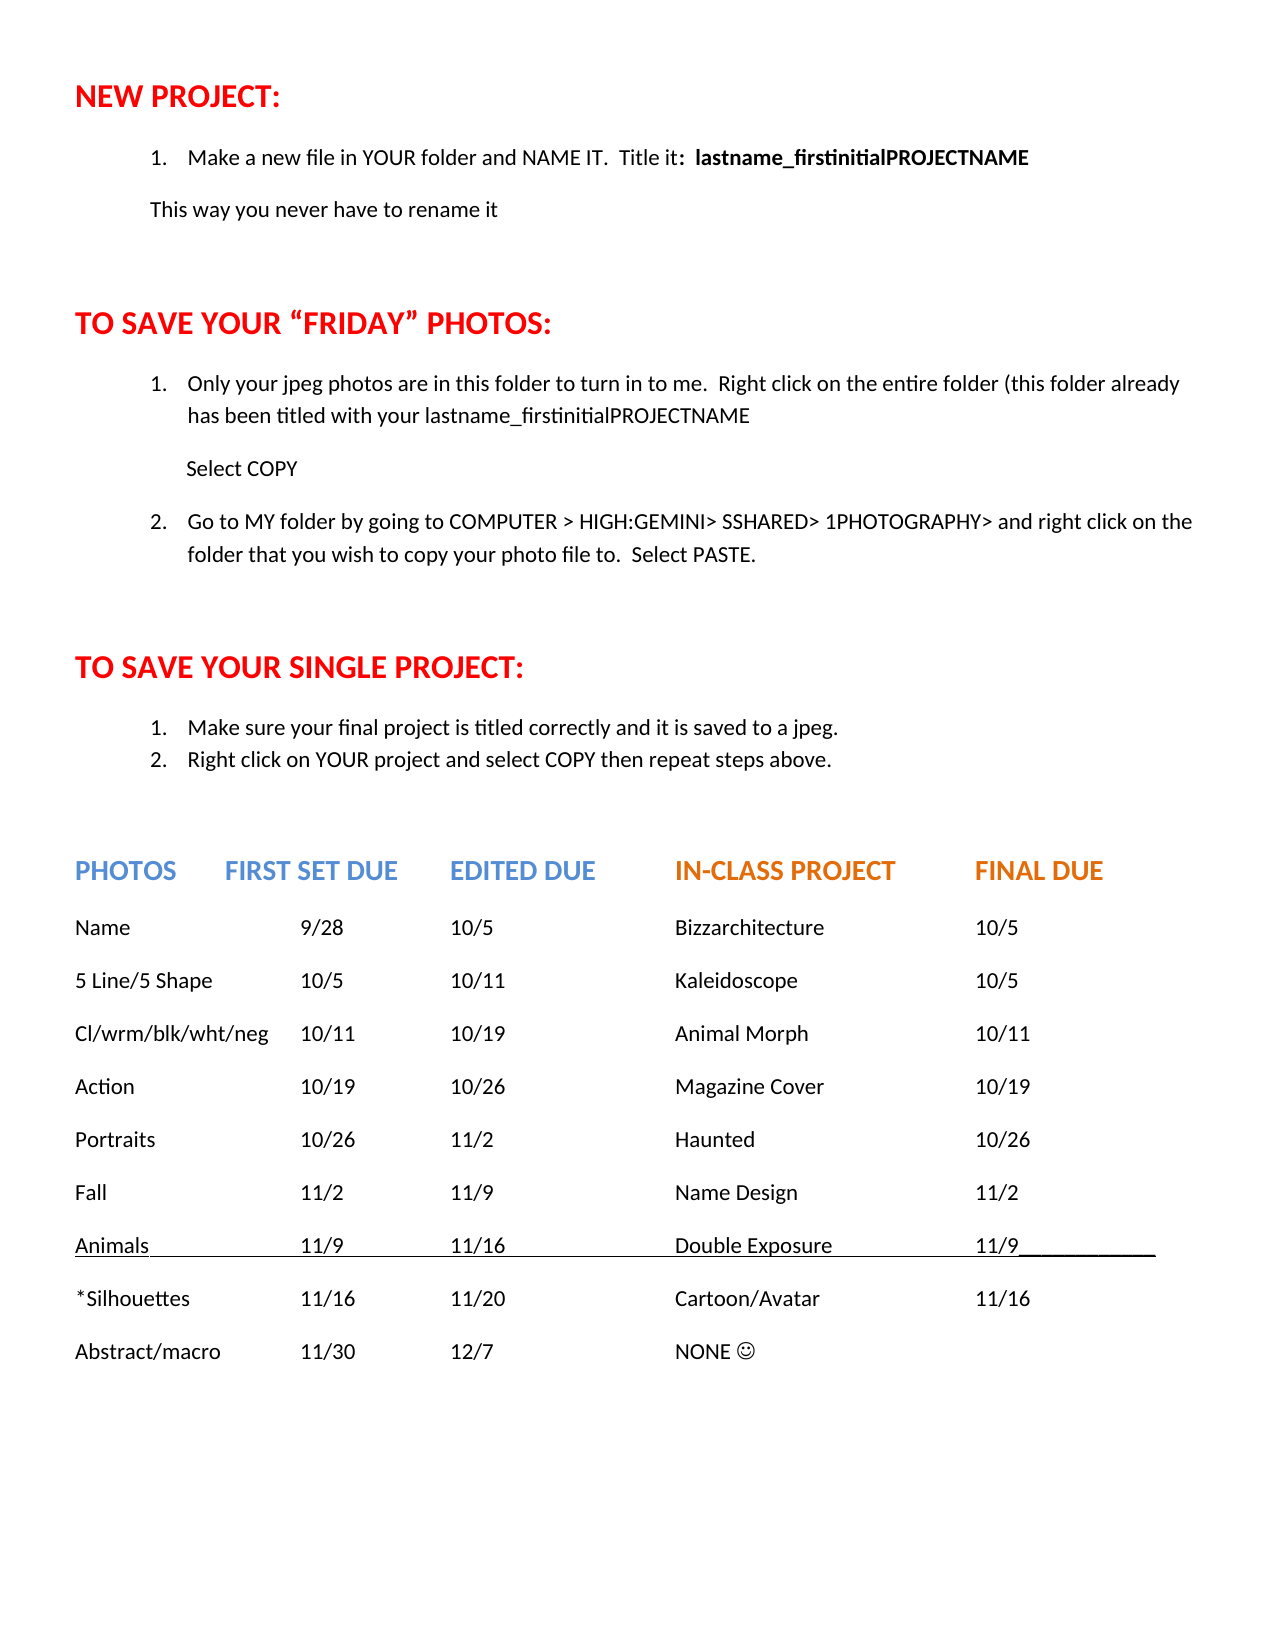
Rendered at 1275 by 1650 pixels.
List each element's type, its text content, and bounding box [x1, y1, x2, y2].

text Abstract/macro 11/30 12/7 NONE [75, 1337, 1200, 1366]
text NEW PROJECT: [75, 75, 1200, 116]
text PHOTOS FIRST SET DUE EDITED DUE IN-CLASS PROJECT FINAL DUE [75, 852, 1200, 887]
text Select COPY [75, 454, 1200, 482]
list Right click on YOUR project and select COPY then repeat steps above. [150, 746, 1200, 773]
text TO SAVE YOUR “FRIDAY” PHOTOS: [75, 302, 1200, 342]
list Make sure your final project is titled correctly and it is saved to a jpeg. [150, 713, 1200, 741]
text This way you never have to rename it [75, 196, 1200, 224]
text Fall 11/2 11/9 Name Design 11/2 [75, 1178, 1200, 1206]
text Name 9/28 10/5 Bizzarchitecture 10/5 [75, 913, 1200, 941]
list Go to MY folder by going to COMPUTER > HIGH:GEMINI> SSHARED> 1PHOTOGRAPHY> and right click on the folder that you wish to copy your photo file to. Select PASTE. [150, 507, 1200, 568]
list Make a new file in YOUR folder and NAME IT. Title it: lastname_firstinitialPROJECTNAME [150, 143, 1200, 171]
list Only your jpeg photos are in this folder to turn in to me. Right click on the entire folder (this folder already has been titled with your lastname_firstinitialPROJECTNAME [150, 369, 1200, 429]
text 5 Line/5 Shape 10/5 10/11 Kaleidoscope 10/5 [75, 966, 1200, 994]
text Action 10/19 10/26 Magazine Cover 10/19 [75, 1072, 1200, 1100]
text Animals 11/9 11/16 Double Exposure 11/9____________ [75, 1231, 1200, 1259]
text Portraits 10/26 11/2 Haunted 10/26 [75, 1125, 1200, 1153]
text *Silhouettes 11/16 11/20 Cartoon/Avatar 11/16 [75, 1284, 1200, 1312]
text TO SAVE YOUR SINGLE PROJECT: [75, 646, 1200, 686]
text Cl/wrm/blk/wht/neg 10/11 10/19 Animal Morph 10/11 [75, 1019, 1200, 1047]
